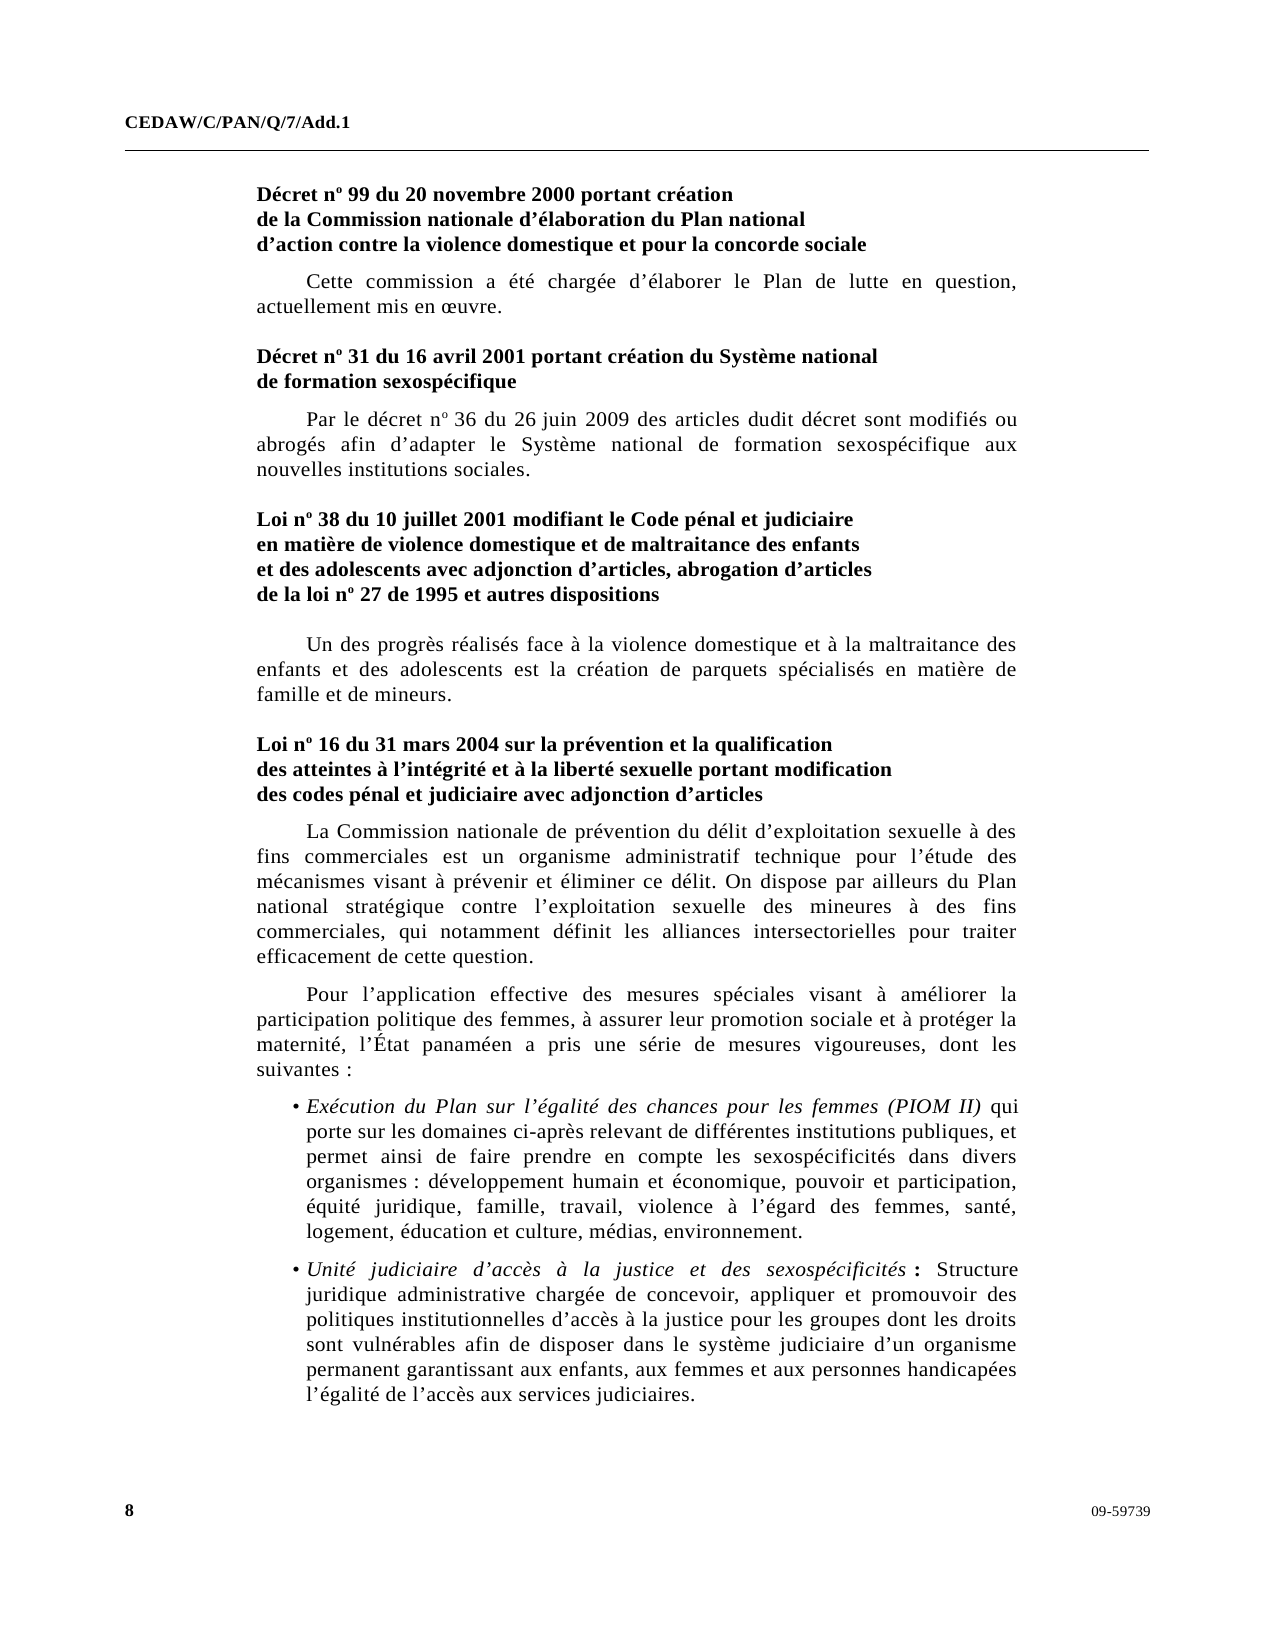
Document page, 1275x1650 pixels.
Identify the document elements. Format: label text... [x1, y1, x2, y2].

text La Commission nationale de prévention du délit d’exploitation sexuelle à des fins commerciales est un organisme administratif technique pour l’étude des mécanismes visant à prévenir et éliminer ce délit. On dispose par ailleurs du Plan national stratégique contre l’exploitation sexuelle des mineures à des fins commerciales, qui notamment définit les alliances intersectorielles pour traiter efficacement de cette question. [256, 819, 1018, 969]
text Cette commission a été chargée d’élaborer le Plan de lutte en question, actuellement mis en œuvre. [256, 269, 1018, 319]
text Pour l’application effective des mesures spéciales visant à améliorer la participation politique des femmes, à assurer leur promotion sociale et à protéger la maternité, l’État panaméen a pris une série de mesures vigoureuses, dont les suivantes : [256, 981, 1018, 1081]
text Décret no 99 du 20 novembre 2000 portant création de la Commission nationale d’élaboration du Plan national d’action contre la violence domestique et pour la concorde sociale [124, 181, 1019, 256]
text Un des progrès réalisés face à la violence domestique et à la maltraitance des enfants et des adolescents est la création de parquets spécialisés en matière de famille et de mineurs. [256, 631, 1018, 706]
text • Unité judiciaire d’accès à la justice et des sexospécificités : Structure juridique administrative chargée de concevoir, appliquer et promouvoir des politiques institutionnelles d’accès à la justice pour les groupes dont les droits sont vulnérables afin de disposer dans le système judiciaire d’un organisme permanent garantissant aux enfants, aux femmes et aux personnes handicapées l’égalité de l’accès aux services judiciaires. [256, 1256, 1018, 1406]
text Décret no 31 du 16 avril 2001 portant création du Système national de formation sexospécifique [124, 344, 1019, 394]
text • Exécution du Plan sur l’égalité des chances pour les femmes (PIOM II) qui porte sur les domaines ci-après relevant de différentes institutions publiques, et permet ainsi de faire prendre en compte les sexospécificités dans divers organismes : développement humain et économique, pouvoir et participation, équité juridique, famille, travail, violence à l’égard des femmes, santé, logement, éducation et culture, médias, environnement. [256, 1094, 1018, 1244]
text Par le décret no 36 du 26 juin 2009 des articles dudit décret sont modifiés ou abrogés afin d’adapter le Système national de formation sexospécifique aux nouvelles institutions sociales. [256, 406, 1018, 481]
text Loi no 38 du 10 juillet 2001 modifiant le Code pénal et judiciaire en matière de violence domestique et de maltraitance des enfants et des adolescents avec adjonction d’articles, abrogation d’articles de la loi no 27 de 1995 et autres dispositions [124, 506, 1019, 606]
text Loi no 16 du 31 mars 2004 sur la prévention et la qualification des atteintes à l’intégrité et à la liberté sexuelle portant modification des codes pénal et judiciaire avec adjonction d’articles [124, 731, 1019, 806]
